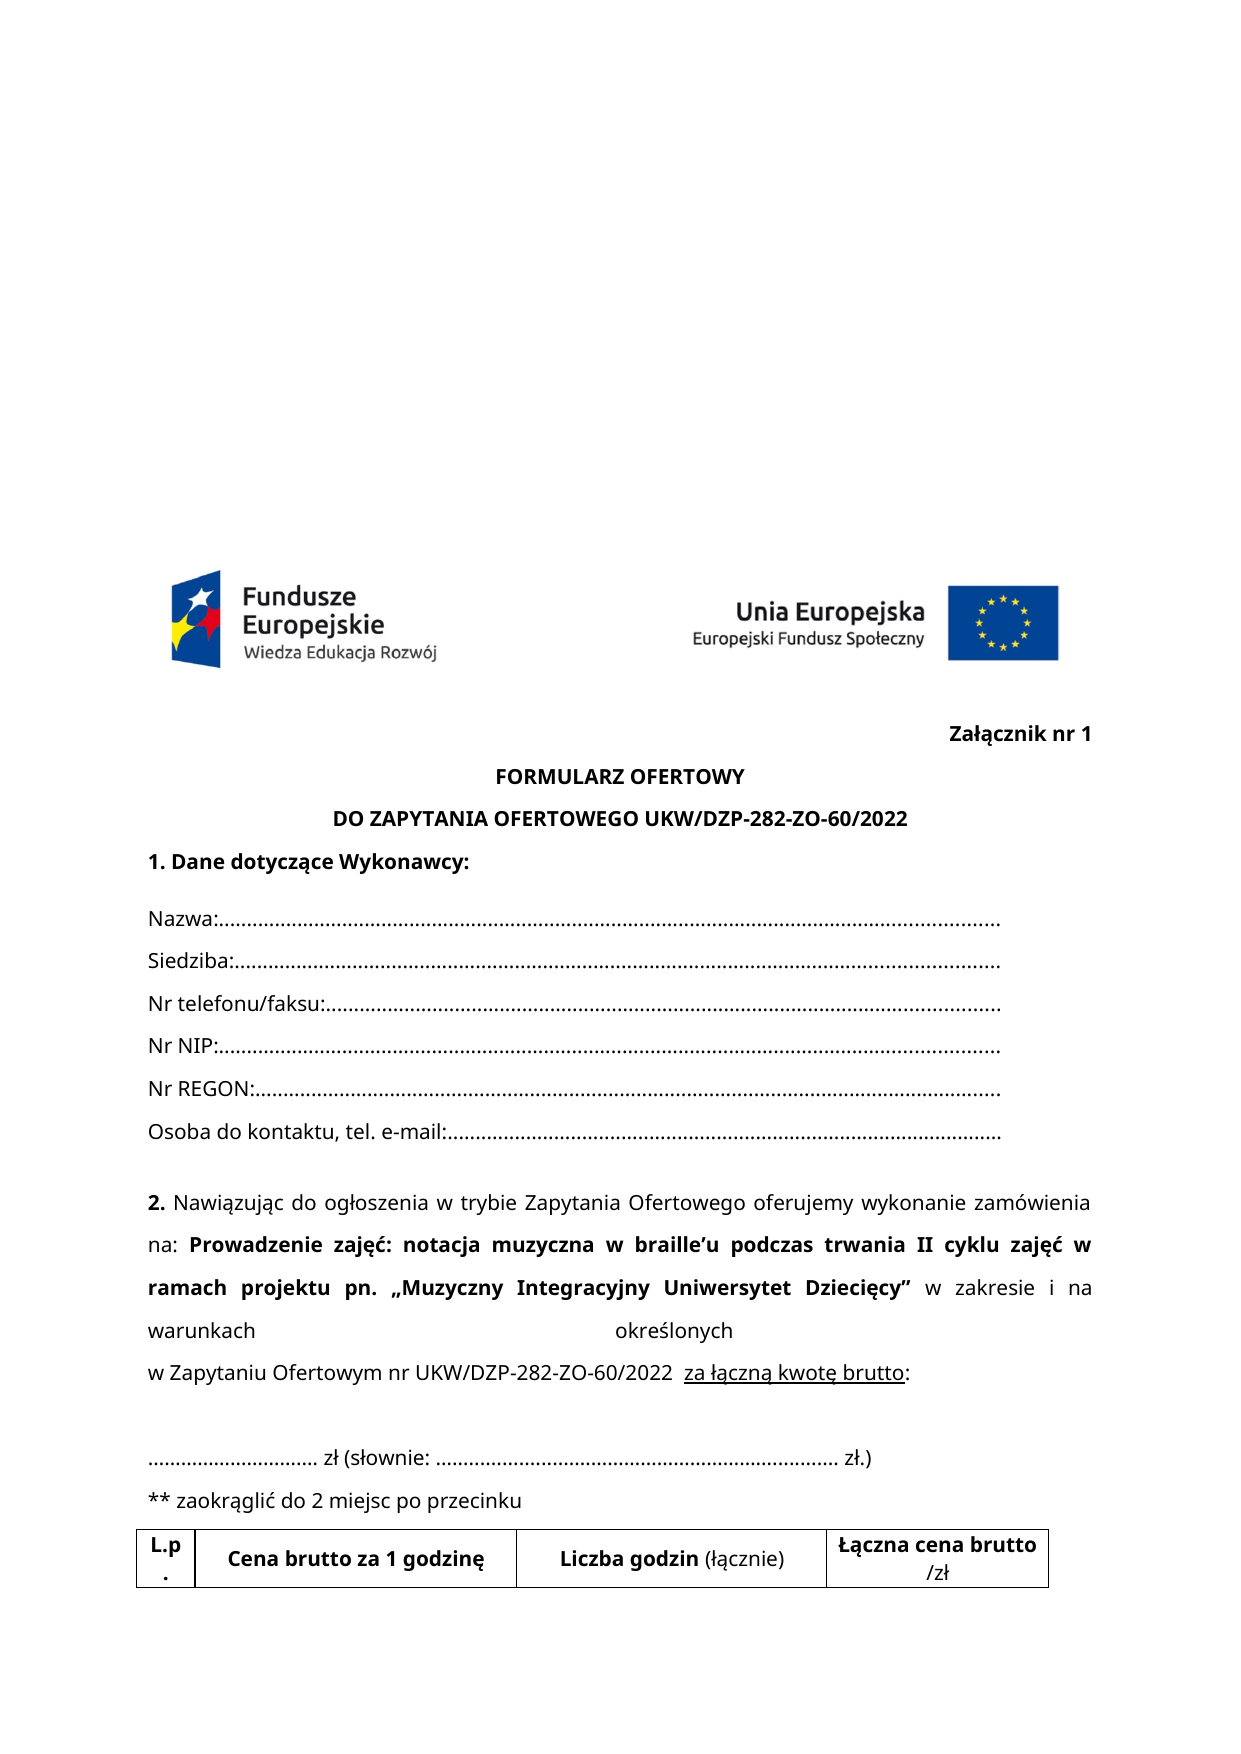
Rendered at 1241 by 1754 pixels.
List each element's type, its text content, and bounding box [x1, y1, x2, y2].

text Nazwa: [148, 904, 1093, 932]
text Nr telefonu/faksu: [148, 989, 1093, 1017]
text ** zaokrąglić do 2 miejsc po przecinku [148, 1486, 1093, 1514]
text Osoba do kontaktu, tel. e-mail: [148, 1117, 1093, 1145]
table_header Cena brutto za 1 godzinę [196, 1530, 516, 1587]
text 2. Nawiązując do ogłoszenia w trybie Zapytania Ofertowego oferujemy wykonanie zamówienia na: Prowadzenie zajęć: notacja muzyczna w braille’u podczas trwania II cyklu zajęć w ramach projektu pn. „Muzyczny Integracyjny Uniwersytet Dziecięcy” w zakresie i na warunkach określonych w Zapytaniu Ofertowym nr UKW/DZP-282-ZO-60/2022 za łączną kwotę brutto: [148, 1188, 1093, 1387]
text Nr NIP: [148, 1032, 1093, 1060]
text Siedziba: [148, 946, 1093, 975]
text FORMULARZ OFERTOWY [148, 762, 1093, 790]
text Nr REGON: [148, 1074, 1093, 1103]
text DO ZAPYTANIA OFERTOWEGO UKW/DZP-282-ZO-60/2022 [148, 804, 1093, 833]
text Załącznik nr 1 [148, 719, 1093, 748]
table_header Łączna cena brutto /zł [827, 1530, 1048, 1587]
table_header L.p. [137, 1530, 194, 1587]
table_header Liczba godzin (łącznie) [517, 1530, 826, 1587]
picture [147, 545, 1088, 691]
text ……………………….… zł (słownie: ……...................………………………………............ zł.) [148, 1443, 1093, 1472]
text 1. Dane dotyczące Wykonawcy: [148, 847, 1093, 875]
